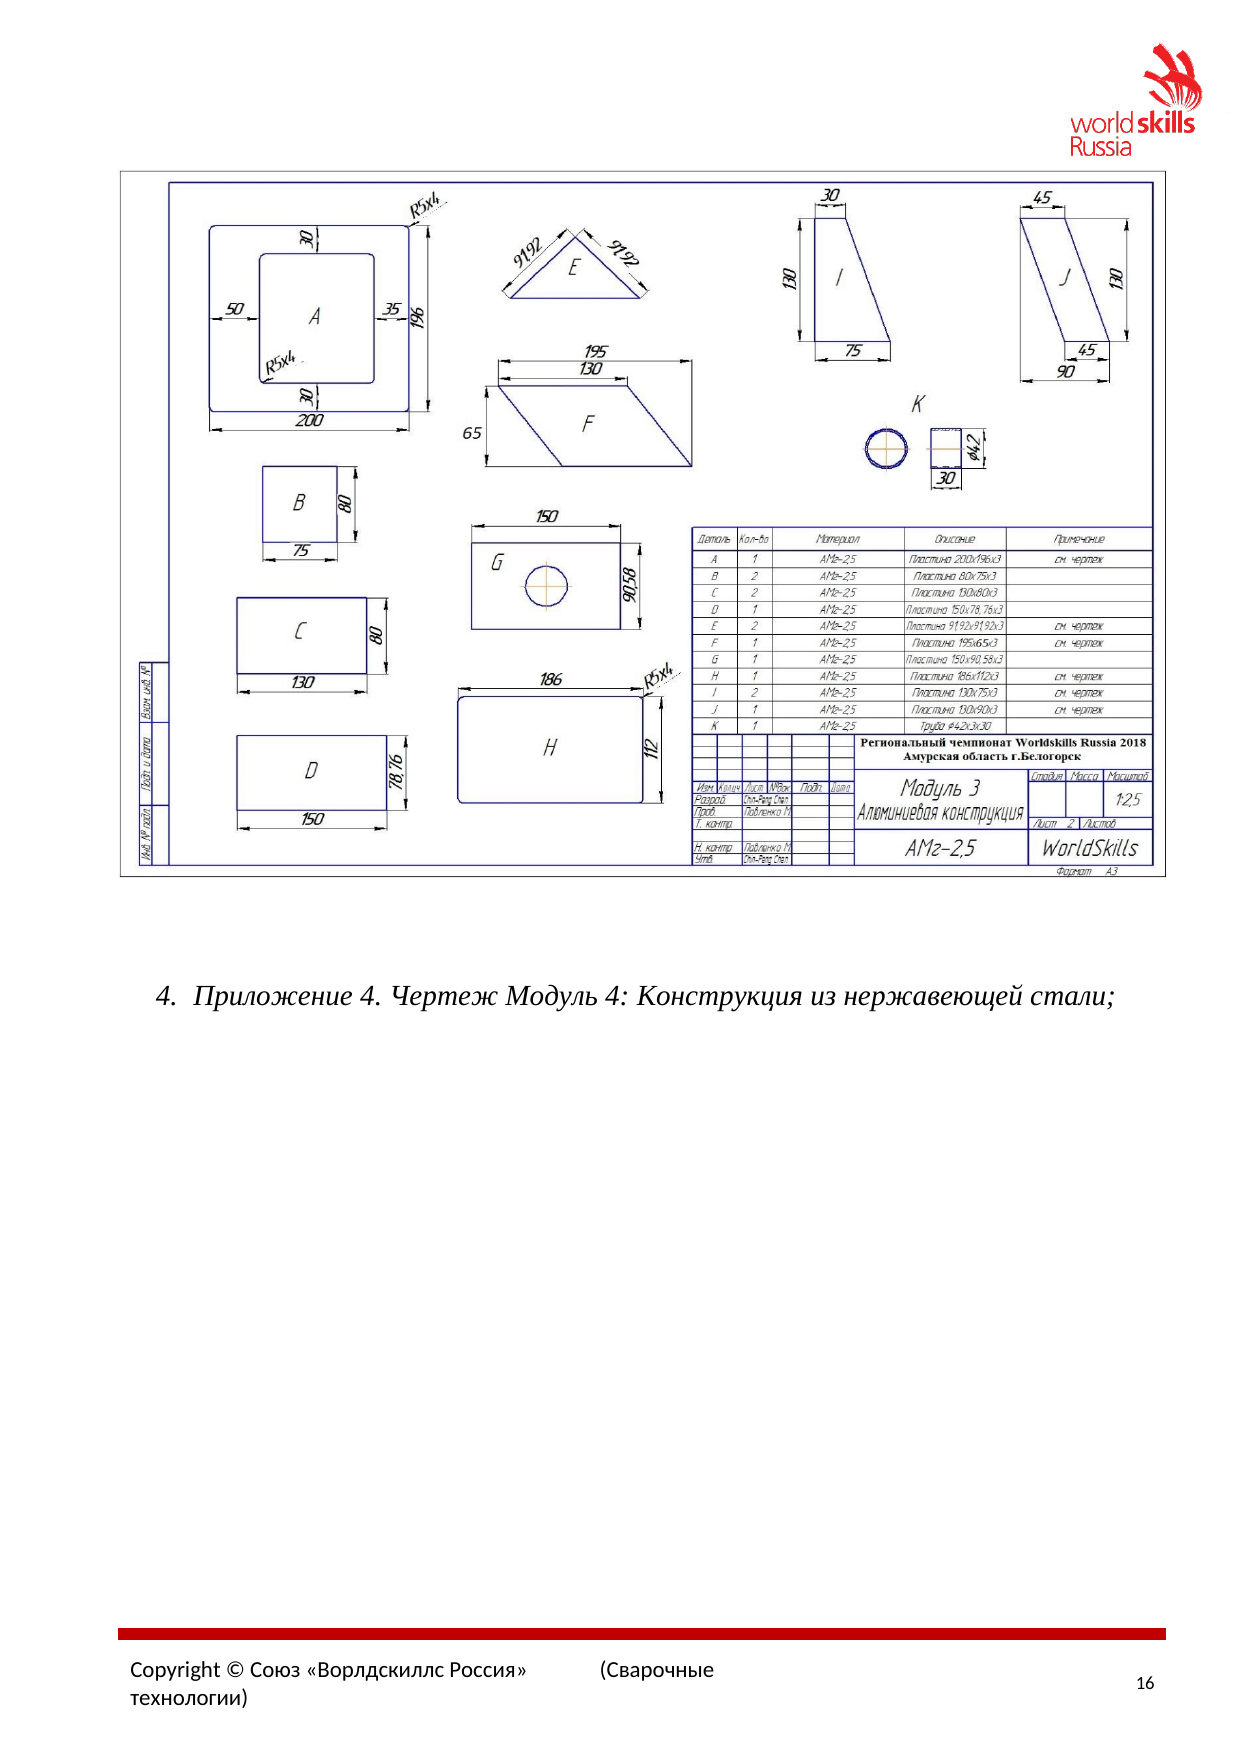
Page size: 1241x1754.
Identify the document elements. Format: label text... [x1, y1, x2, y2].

picture [118, 169, 1167, 878]
picture [1071, 42, 1228, 156]
list Приложение 4. Чертеж Модуль 4: Конструкция из нержавеющей стали; [156, 978, 1166, 1011]
